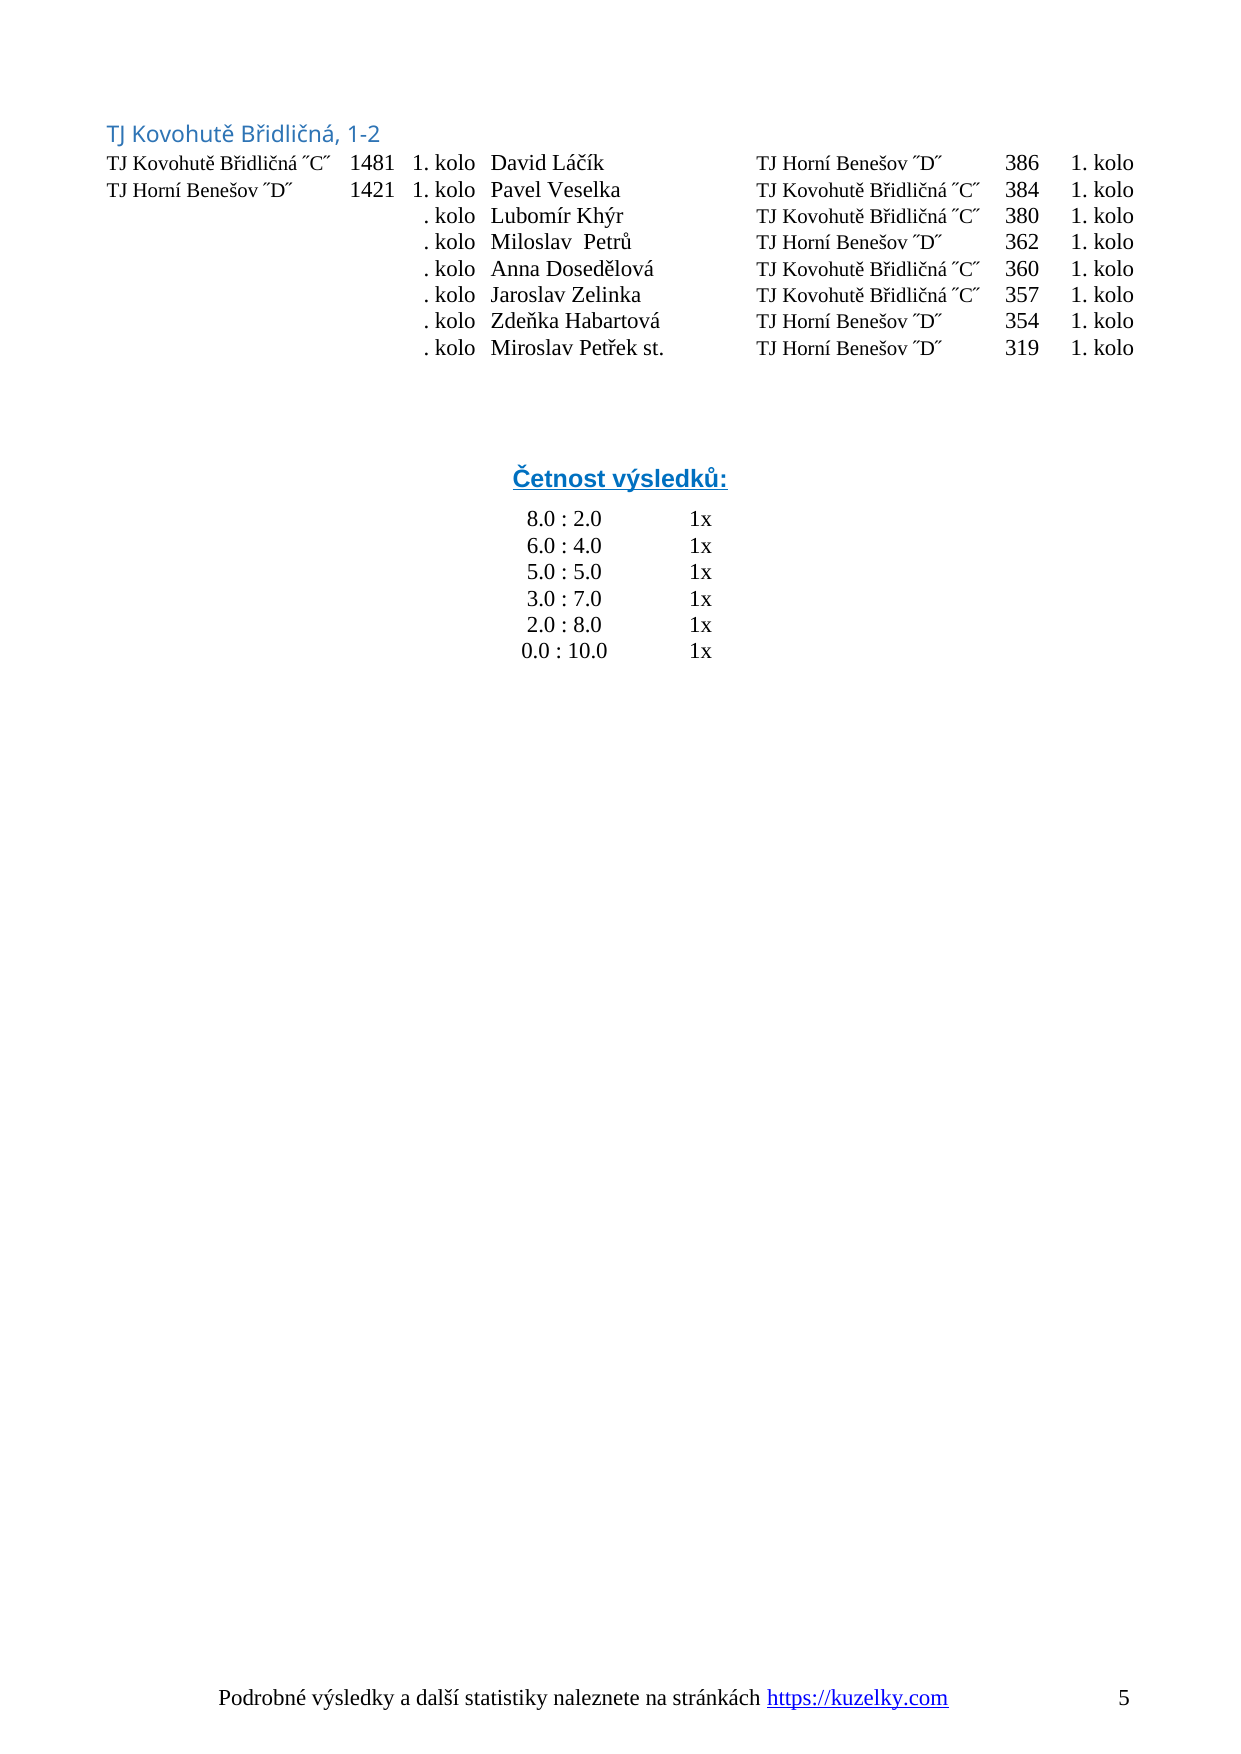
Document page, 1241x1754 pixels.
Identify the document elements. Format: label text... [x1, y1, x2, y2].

text 5.0 : 5.0 1x [106, 558, 1134, 584]
text 3.0 : 7.0 1x [106, 584, 1134, 611]
text Četnost výsledků: [94, 464, 1145, 493]
text 0.0 : 10.0 1x [106, 637, 1134, 664]
text . kolo Lubomír Khýr TJ Kovohutě Břidličná ˝C˝ 380 1. kolo [106, 202, 1134, 228]
text 2.0 : 8.0 1x [106, 611, 1134, 637]
text TJ Horní Benešov ˝D˝ 1421 1. kolo Pavel Veselka TJ Kovohutě Břidličná ˝C˝ 384 1. kolo [106, 176, 1134, 202]
text . kolo Miloslav Petrů TJ Horní Benešov ˝D˝ 362 1. kolo [106, 228, 1134, 255]
text . kolo Anna Dosedělová TJ Kovohutě Břidličná ˝C˝ 360 1. kolo [106, 255, 1134, 281]
text 8.0 : 2.0 1x [106, 506, 1134, 532]
text . kolo Jaroslav Zelinka TJ Kovohutě Břidličná ˝C˝ 357 1. kolo [106, 281, 1134, 307]
subtitle TJ Kovohutě Břidličná, 1-2 [106, 118, 1134, 149]
text TJ Kovohutě Břidličná ˝C˝ 1481 1. kolo David Láčík TJ Horní Benešov ˝D˝ 386 1. kolo [106, 149, 1134, 176]
text . kolo Miroslav Petřek st. TJ Horní Benešov ˝D˝ 319 1. kolo [106, 334, 1134, 360]
text 6.0 : 4.0 1x [106, 532, 1134, 558]
text . kolo Zdeňka Habartová TJ Horní Benešov ˝D˝ 354 1. kolo [106, 307, 1134, 334]
